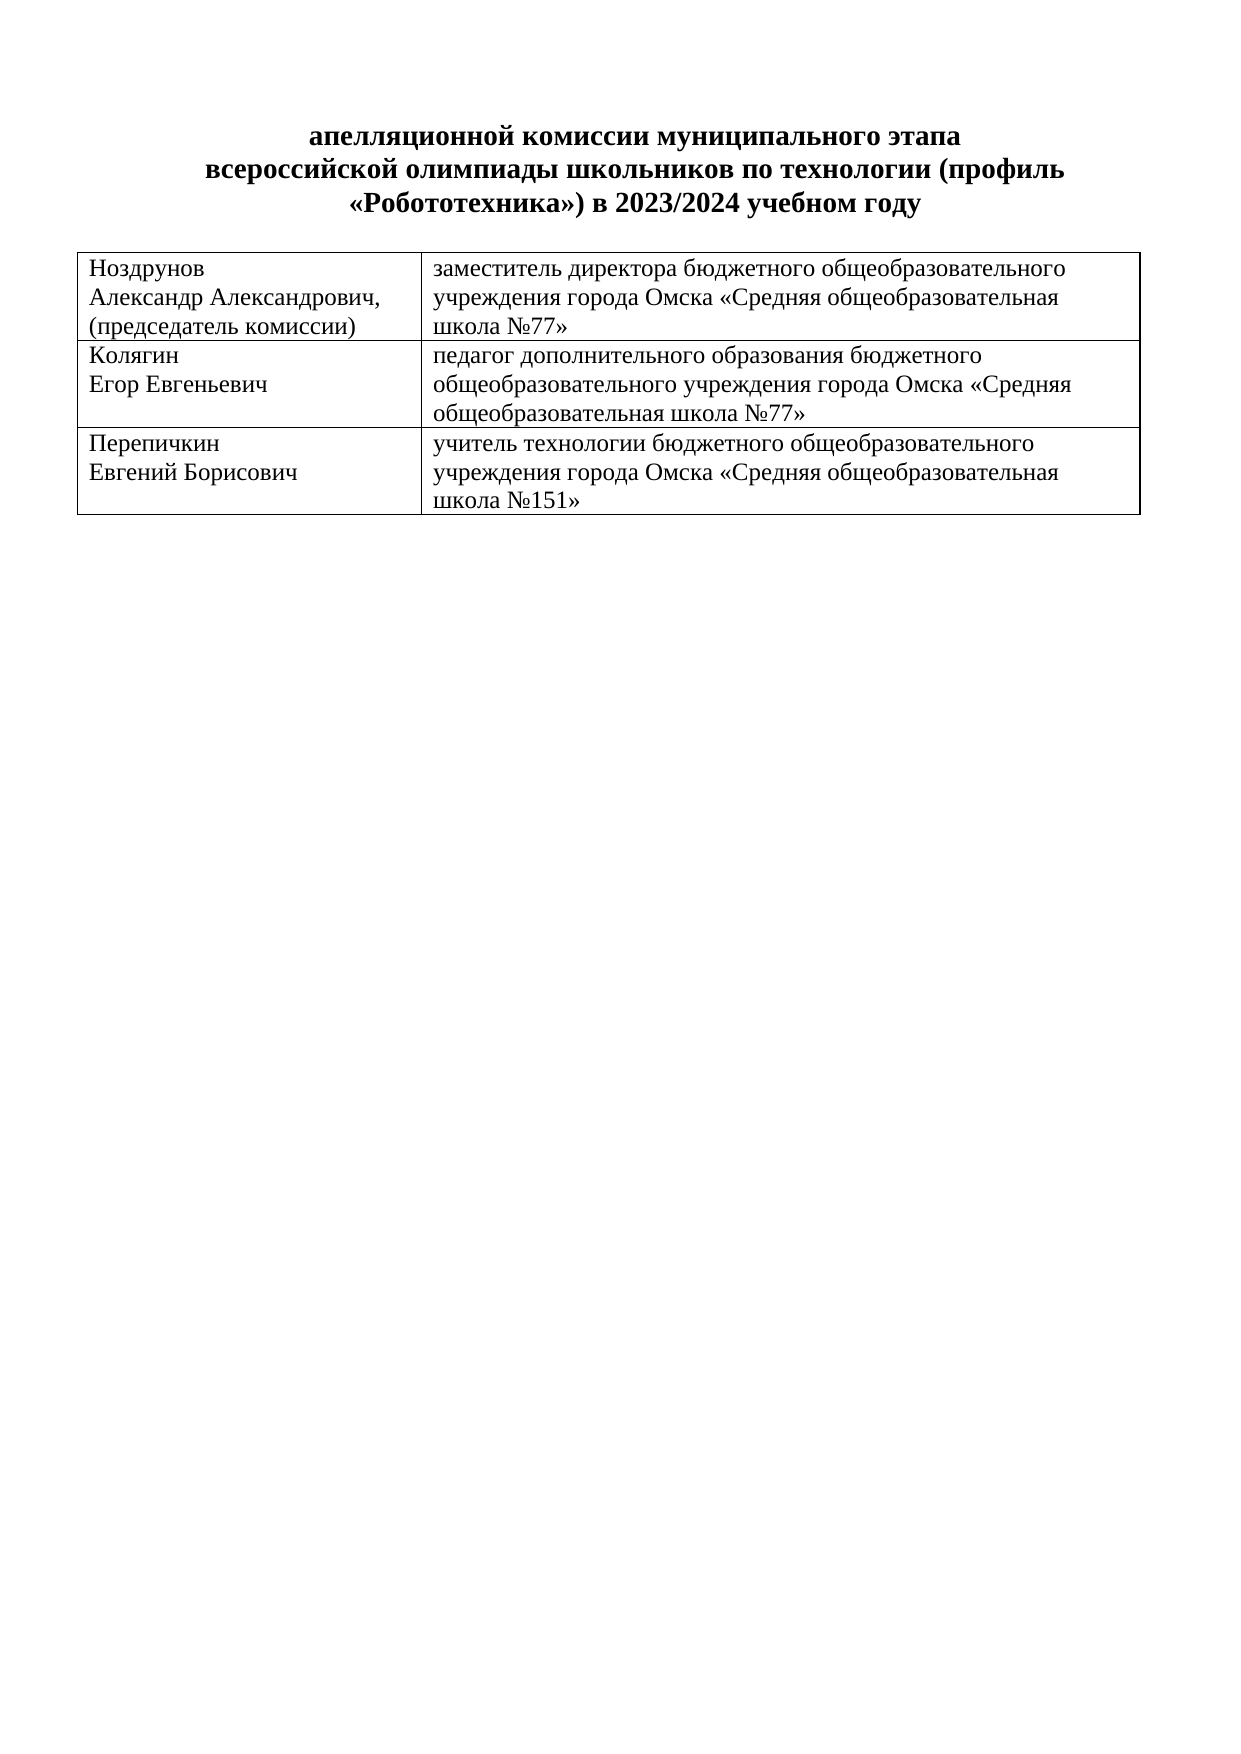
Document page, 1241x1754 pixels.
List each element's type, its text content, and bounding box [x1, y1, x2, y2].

table_cell Перепичкин Евгений Борисович [78, 428, 421, 514]
text всероссийской олимпиады школьников по технологии (профиль «Робототехника») в 2023/2024 учебном году [89, 152, 1181, 219]
table_header заместитель директора бюджетного общеобразовательного учреждения города Омска «Средняя общеобразовательная школа №77» [422, 253, 1139, 339]
table_cell учитель технологии бюджетного общеобразовательного учреждения города Омска «Средняя общеобразовательная школа №151» [422, 428, 1139, 514]
table_cell педагог дополнительного образования бюджетного общеобразовательного учреждения города Омска «Средняя общеобразовательная школа №77» [422, 341, 1139, 427]
table_cell Колягин Егор Евгеньевич [78, 341, 421, 427]
table_header Ноздрунов Александр Александрович, (председатель комиссии) [78, 253, 421, 339]
text апелляционной комиссии муниципального этапа [89, 118, 1181, 152]
